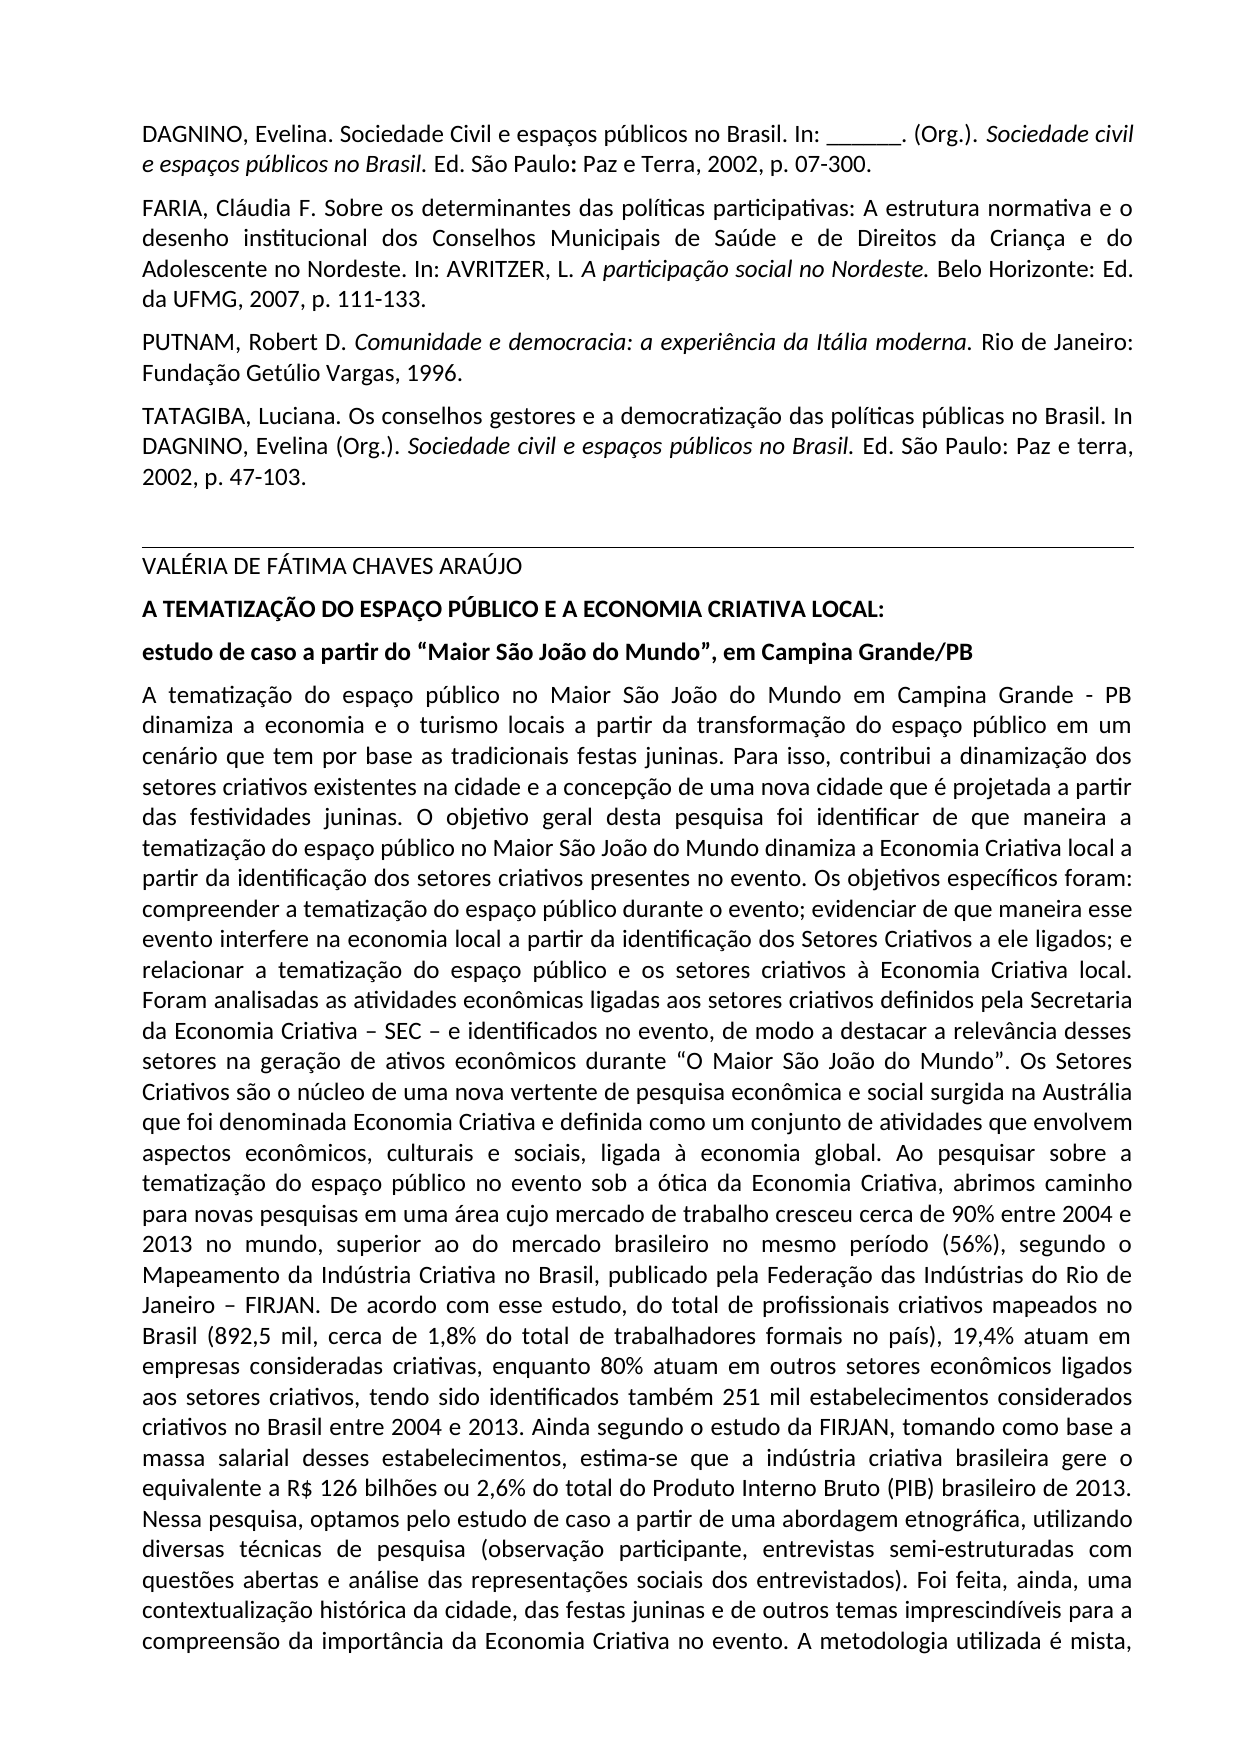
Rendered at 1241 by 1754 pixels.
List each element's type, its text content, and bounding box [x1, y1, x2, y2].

text A TEMATIZAÇÃO DO ESPAÇO PÚBLICO E A ECONOMIA CRIATIVA LOCAL: [142, 593, 1134, 623]
text VALÉRIA DE FÁTIMA CHAVES ARAÚJO [142, 548, 1134, 581]
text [142, 679, 1134, 1656]
text DAGNINO, Evelina. Sociedade Civil e espaços públicos no Brasil. In: ______. (Org.). Sociedade civil e espaços públicos no Brasil. Ed. São Paulo: Paz e Terra, 2002, p. 07-300. [142, 118, 1134, 179]
text PUTNAM, Robert D. Comunidade e democracia: a experiência da Itália moderna. Rio de Janeiro: Fundação Getúlio Vargas, 1996. [142, 326, 1134, 387]
text estudo de caso a partir do “Maior São João do Mundo”, em Campina Grande/PB [142, 636, 1134, 667]
text TATAGIBA, Luciana. Os conselhos gestores e a democratização das políticas públicas no Brasil. In DAGNINO, Evelina (Org.). Sociedade civil e espaços públicos no Brasil. Ed. São Paulo: Paz e terra, 2002, p. 47-103. [142, 400, 1134, 491]
text FARIA, Cláudia F. Sobre os determinantes das políticas participativas: A estrutura normativa e o desenho institucional dos Conselhos Municipais de Saúde e de Direitos da Criança e do Adolescente no Nordeste. In: AVRITZER, L. A participação social no Nordeste. Belo Horizonte: Ed. da UFMG, 2007, p. 111-133. [142, 192, 1134, 314]
